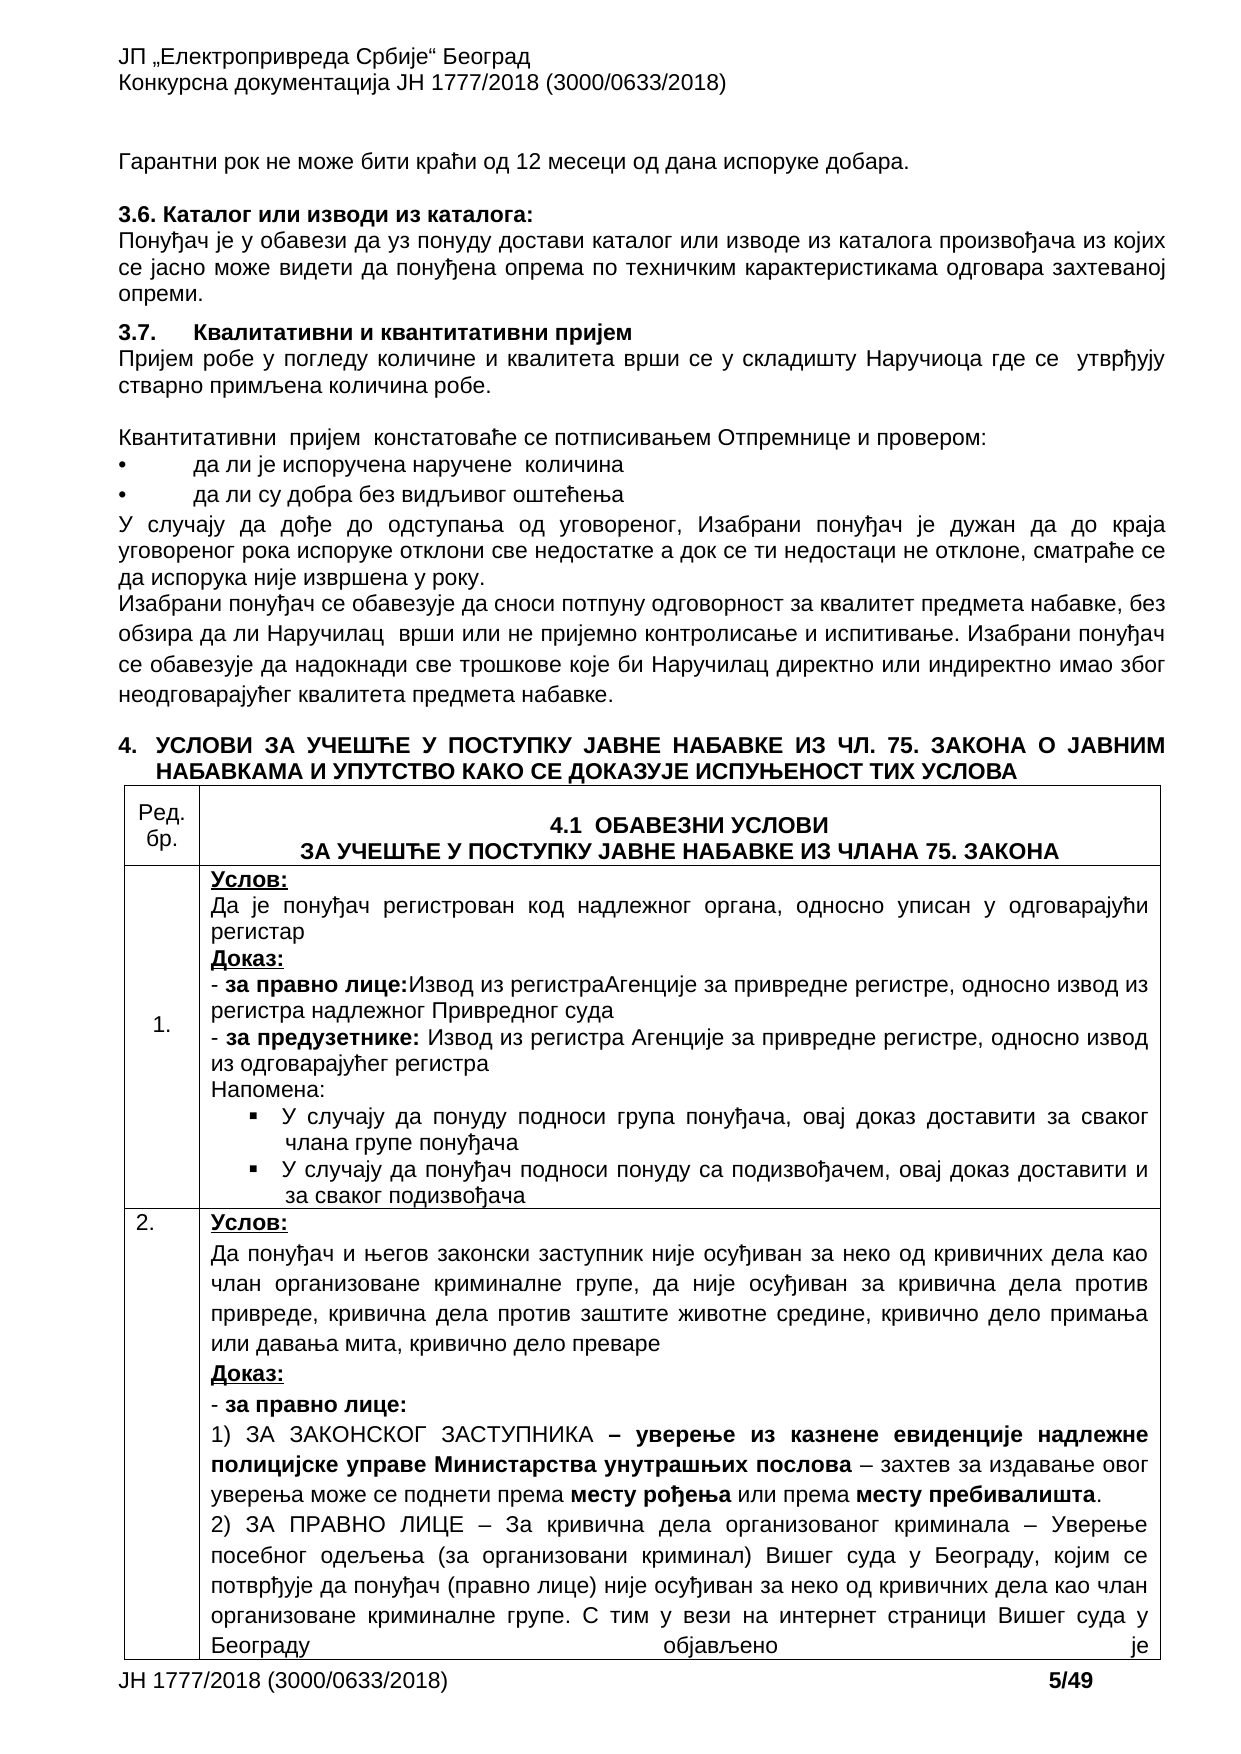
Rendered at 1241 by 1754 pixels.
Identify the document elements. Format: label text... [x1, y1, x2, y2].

text 3.6. Каталог или изводи из каталога: [118, 201, 1166, 227]
text Изабрани понуђач се обавезује да сноси потпуну одговорност за квалитет предмета набавке, без обзира да ли Наручилац врши или не пријемно контролисање и испитивање. Изабрани понуђач се обавезује да надокнади све трошкове које би Наручилац директно или индиректно имао због неодговарајућег квалитета предмета набавке. [118, 590, 1166, 707]
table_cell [200, 1209, 1160, 1658]
text У случају да дође до одступања од уговореног, Изабрани понуђач је дужан да до краја уговореног рока испоруке отклони све недостатке а док се ти недостаци не отклоне, сматраће се да испорука није извршена у року. [118, 511, 1166, 590]
text Пријем робе у погледу количине и квалитета врши се у складишту Наручиоца где се утврђују стварно примљена количина робе. [118, 345, 1166, 398]
table_cell 1. [125, 866, 199, 1208]
text Понуђач је у обавези да уз понуду достави каталог или изводе из каталога произвођача из којих се јасно може видети да понуђена опрема по техничким карактеристикама одговара захтеваној опреми. [118, 227, 1166, 306]
text Квантитативни пријем констатоваће се потписивањем Отпремнице и провером: [118, 424, 1166, 451]
text Гарантни рок не може бити краћи од 12 месеци од дана испоруке добара. [118, 148, 1166, 174]
table_header Ред. бр. [125, 786, 199, 864]
table_cell 2. [125, 1209, 199, 1658]
list Квалитативни и квантитативни пријем [118, 319, 1166, 345]
text • да ли су добра без видљивог оштећења [118, 481, 1166, 507]
text • да ли је испоручена наручене количина [118, 451, 1166, 477]
list УСЛОВИ ЗА УЧЕШЋЕ У ПОСТУПКУ ЈАВНЕ НАБАВКЕ ИЗ ЧЛ. 75. ЗАКОНА О ЈАВНИМ НАБАВКАМА И УПУТСТВО КАКО СЕ ДОКАЗУЈЕ ИСПУЊЕНОСТ ТИХ УСЛОВА [118, 732, 1166, 784]
table_header 4.1 ОБАВЕЗНИ УСЛОВИ ЗА УЧЕШЋЕ У ПОСТУПКУ ЈАВНЕ НАБАВКЕ ИЗ ЧЛАНА 75. ЗАКОНА [200, 786, 1160, 864]
table_cell Услов: Да је понуђач регистрован код надлежног органа, односно уписан у одговарајући регистар Доказ: - за правно лице:Извод из регистраАгенције за привредне регистре, односно извод из регистра надлежног Привредног суда - за предузетнике: Извод из регистра Агенције за привредне регистре, односно извод из одговарајућег регистра Напомена: У случају да понуду подноси група понуђача, овај доказ доставити за сваког члана групе понуђача У случају да понуђач подноси понуду са подизвођачем, овај доказ доставити и за сваког подизвођача [200, 866, 1160, 1208]
